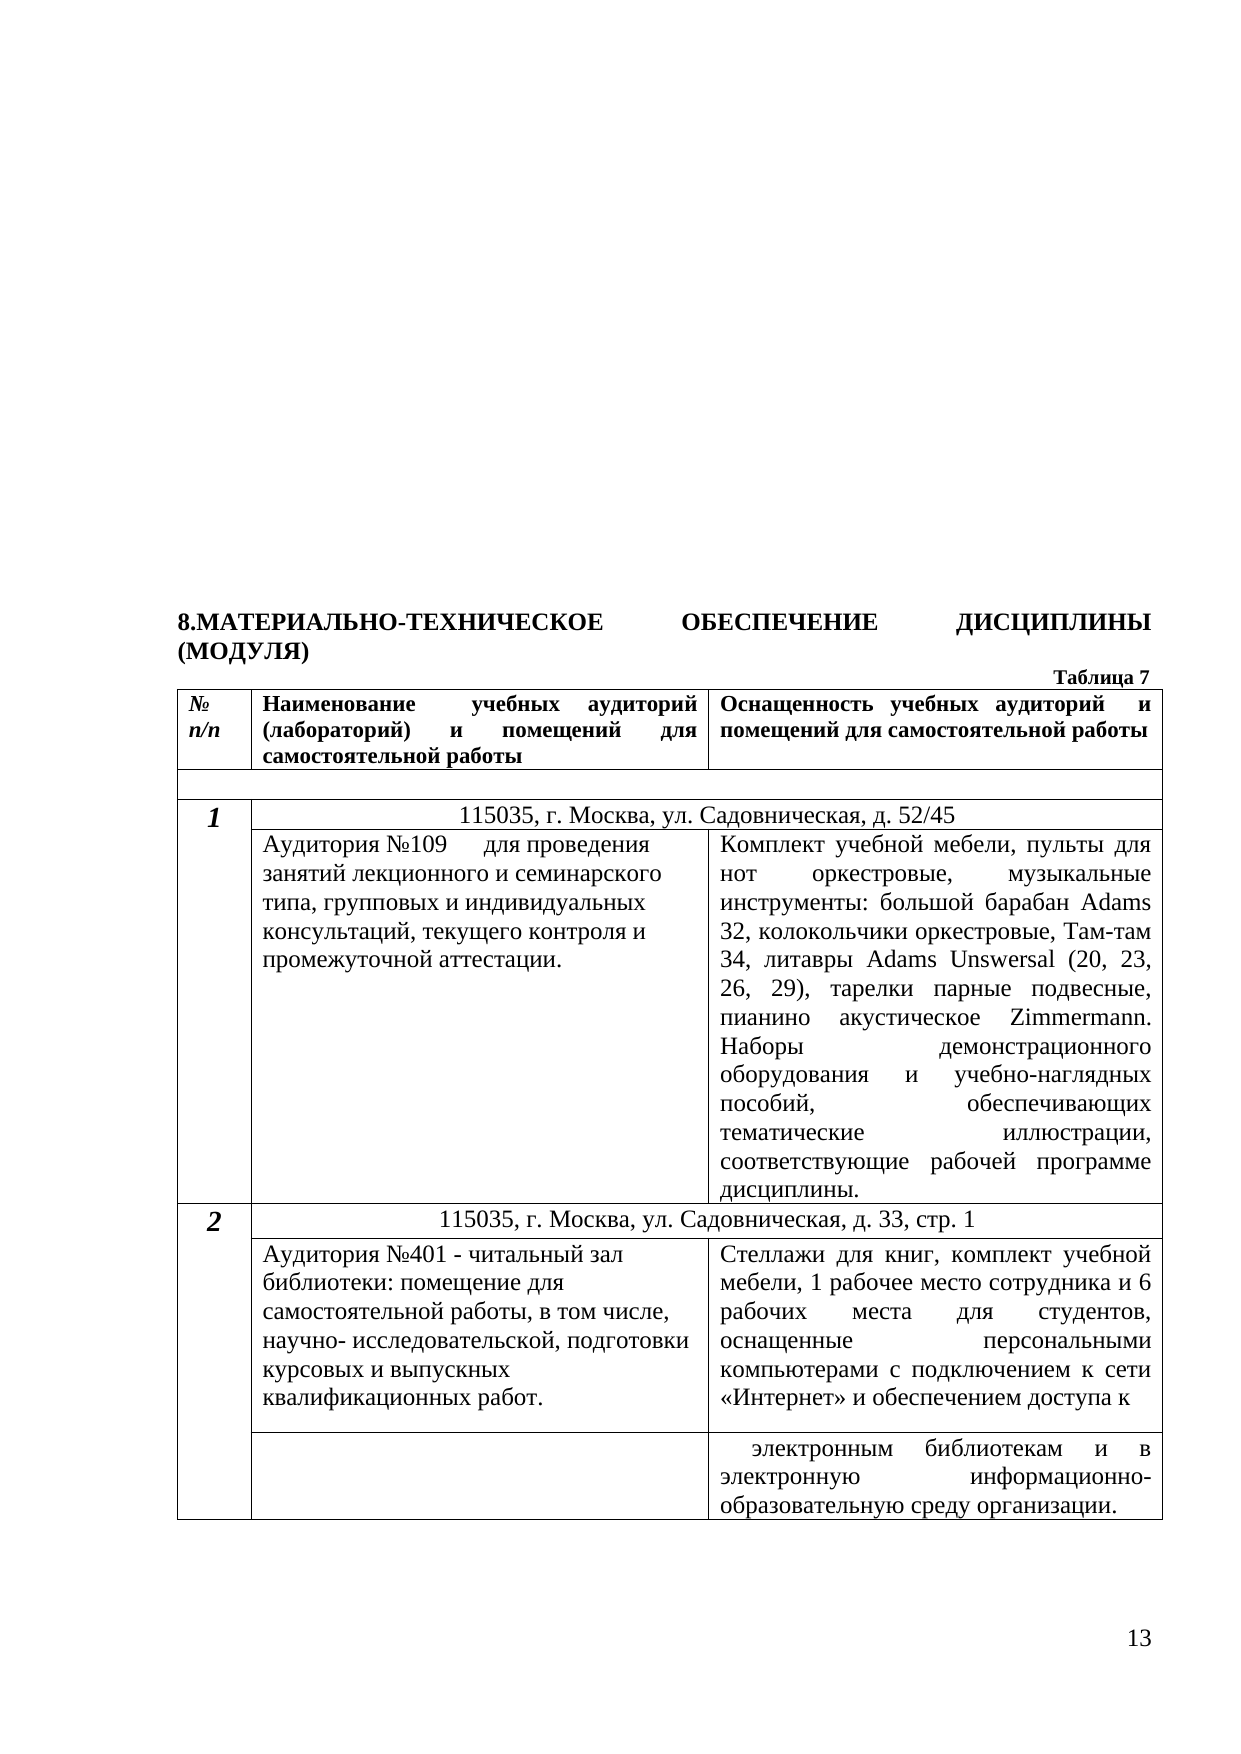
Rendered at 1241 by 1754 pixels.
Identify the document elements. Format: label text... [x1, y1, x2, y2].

table_cell 2 [178, 1204, 251, 1519]
table_cell [252, 1433, 708, 1519]
table_cell Комплект учебной мебели, пульты для нот оркестровые, музыкальные инструменты: большой барабан Adams 32, колокольчики оркестровые, Там-там 34, литавры Adams Unswersal (20, 23, 26, 29), тарелки парные подвесные, пианино акустическое Zimmermann. Наборы демонстрационного оборудования и учебно-наглядных пособий, обеспечивающих тематические иллюстрации, соответствующие рабочей программе дисциплины. [709, 830, 1162, 1203]
table_cell 115035, г. Москва, ул. Садовническая, д. 33, стр. 1 [252, 1204, 1162, 1238]
table_header Наименование учебных аудиторий (лабораторий) и помещений для самостоятельной работы [252, 690, 708, 769]
text Таблица 7 [177, 665, 1152, 689]
text 8.МАТЕРИАЛЬНО-ТЕХНИЧЕСКОЕ ОБЕСПЕЧЕНИЕ ДИСЦИПЛИНЫ (МОДУЛЯ) [177, 607, 1152, 665]
table_header Оснащенность учебных аудиторий и помещений для самостоятельной работы [709, 690, 1162, 769]
table_cell Аудитория №109 для проведения занятий лекционного и семинарского типа, групповых и индивидуальных консультаций, текущего контроля и промежуточной аттестации. [252, 830, 708, 1203]
table_cell Аудитория №401 - читальный зал библиотеки: помещение для самостоятельной работы, в том числе, научно- исследовательской, подготовки курсовых и выпускных квалификационных работ. [252, 1239, 708, 1432]
table_cell электронным библиотекам и в электронную информационно-образовательную среду организации. [709, 1433, 1162, 1519]
table_cell 1 [178, 800, 251, 1203]
table_cell 115035, г. Москва, ул. Садовническая, д. 52/45 [252, 800, 1162, 828]
table_cell Стеллажи для книг, комплект учебной мебели, 1 рабочее место сотрудника и 6 рабочих места для студентов, оснащенные персональными компьютерами с подключением к сети «Интернет» и обеспечением доступа к [709, 1239, 1162, 1432]
table_cell [178, 770, 1162, 799]
table_header № п/п [178, 690, 251, 769]
